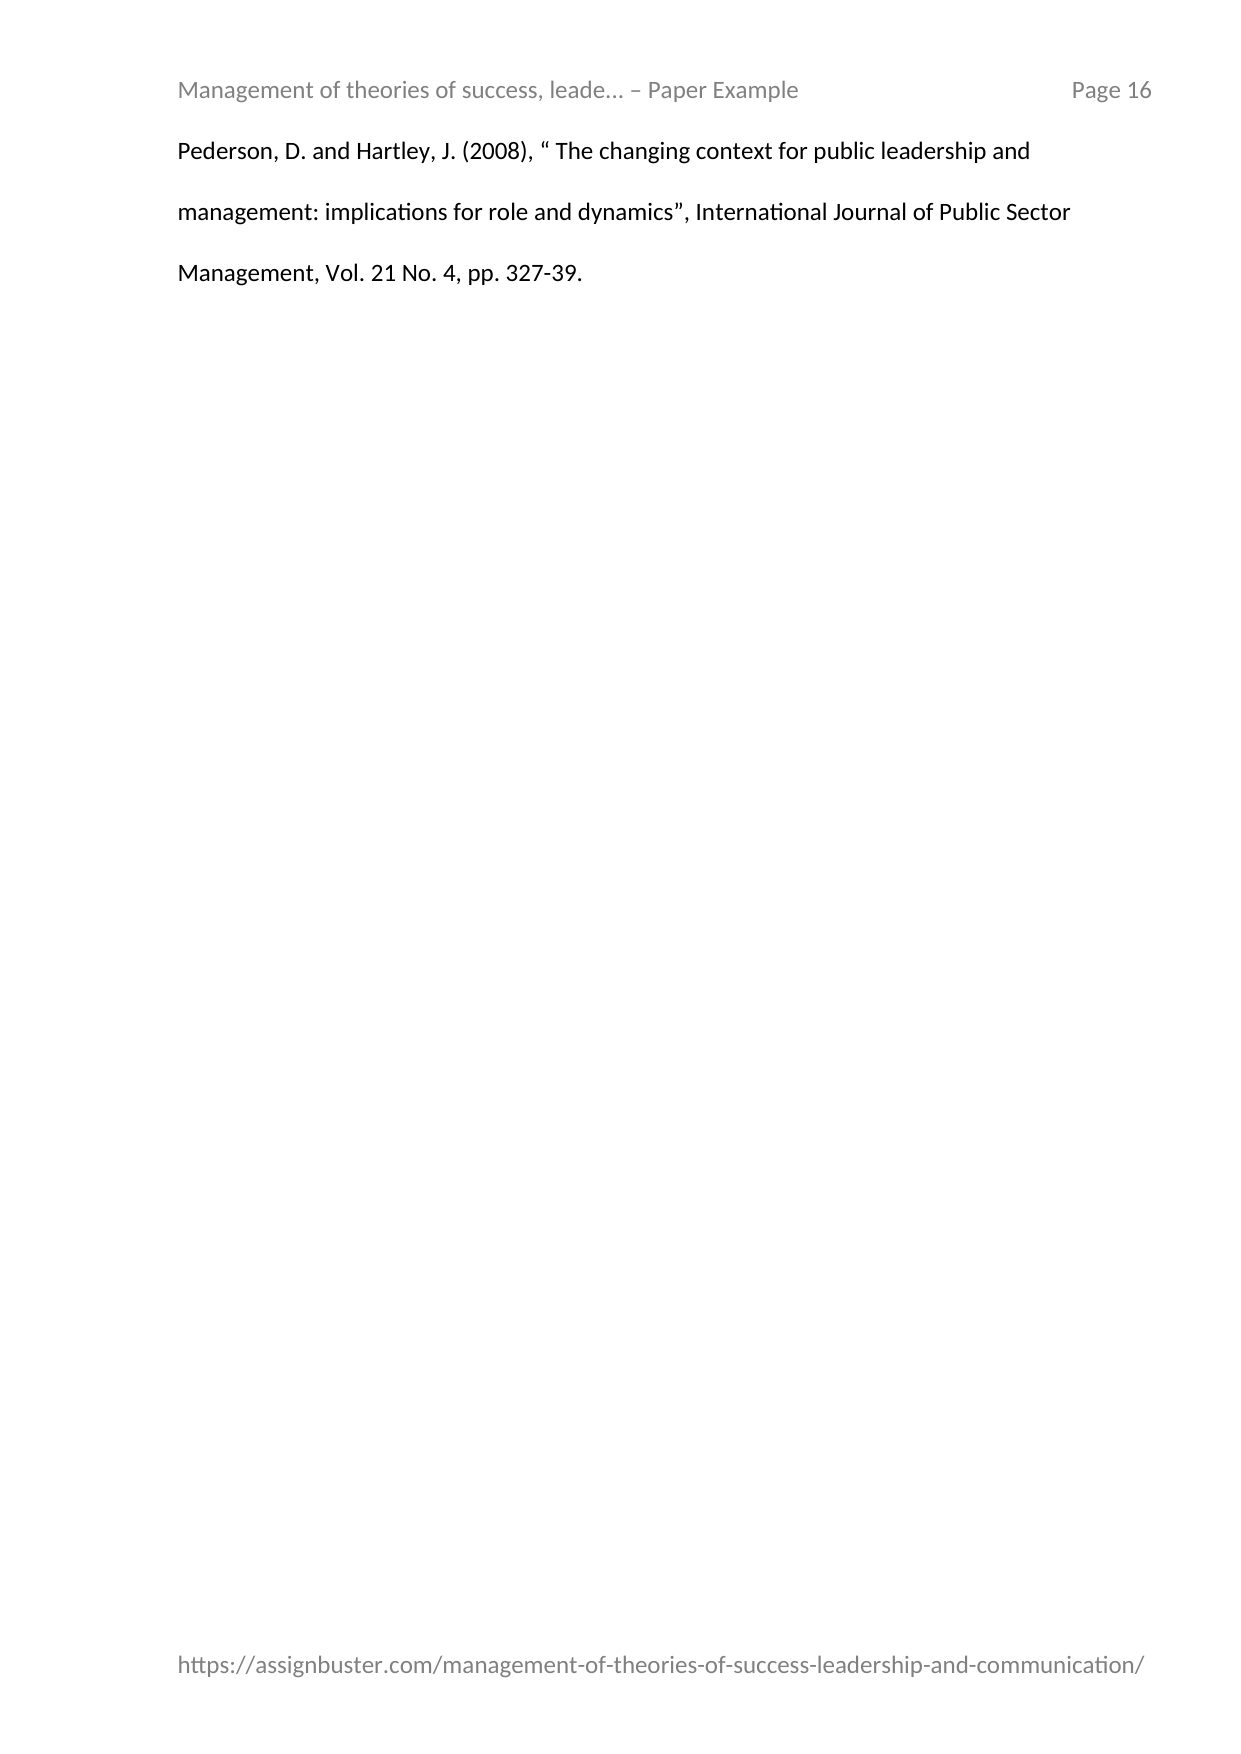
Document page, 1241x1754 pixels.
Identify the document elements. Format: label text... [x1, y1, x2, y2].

text Pederson, D. and Hartley, J. (2008), “ The changing context for public leadership and management: implications for role and dynamics”, International Journal of Public Sector Management, Vol. 21 No. 4, pp. 327-39. [177, 135, 1152, 287]
